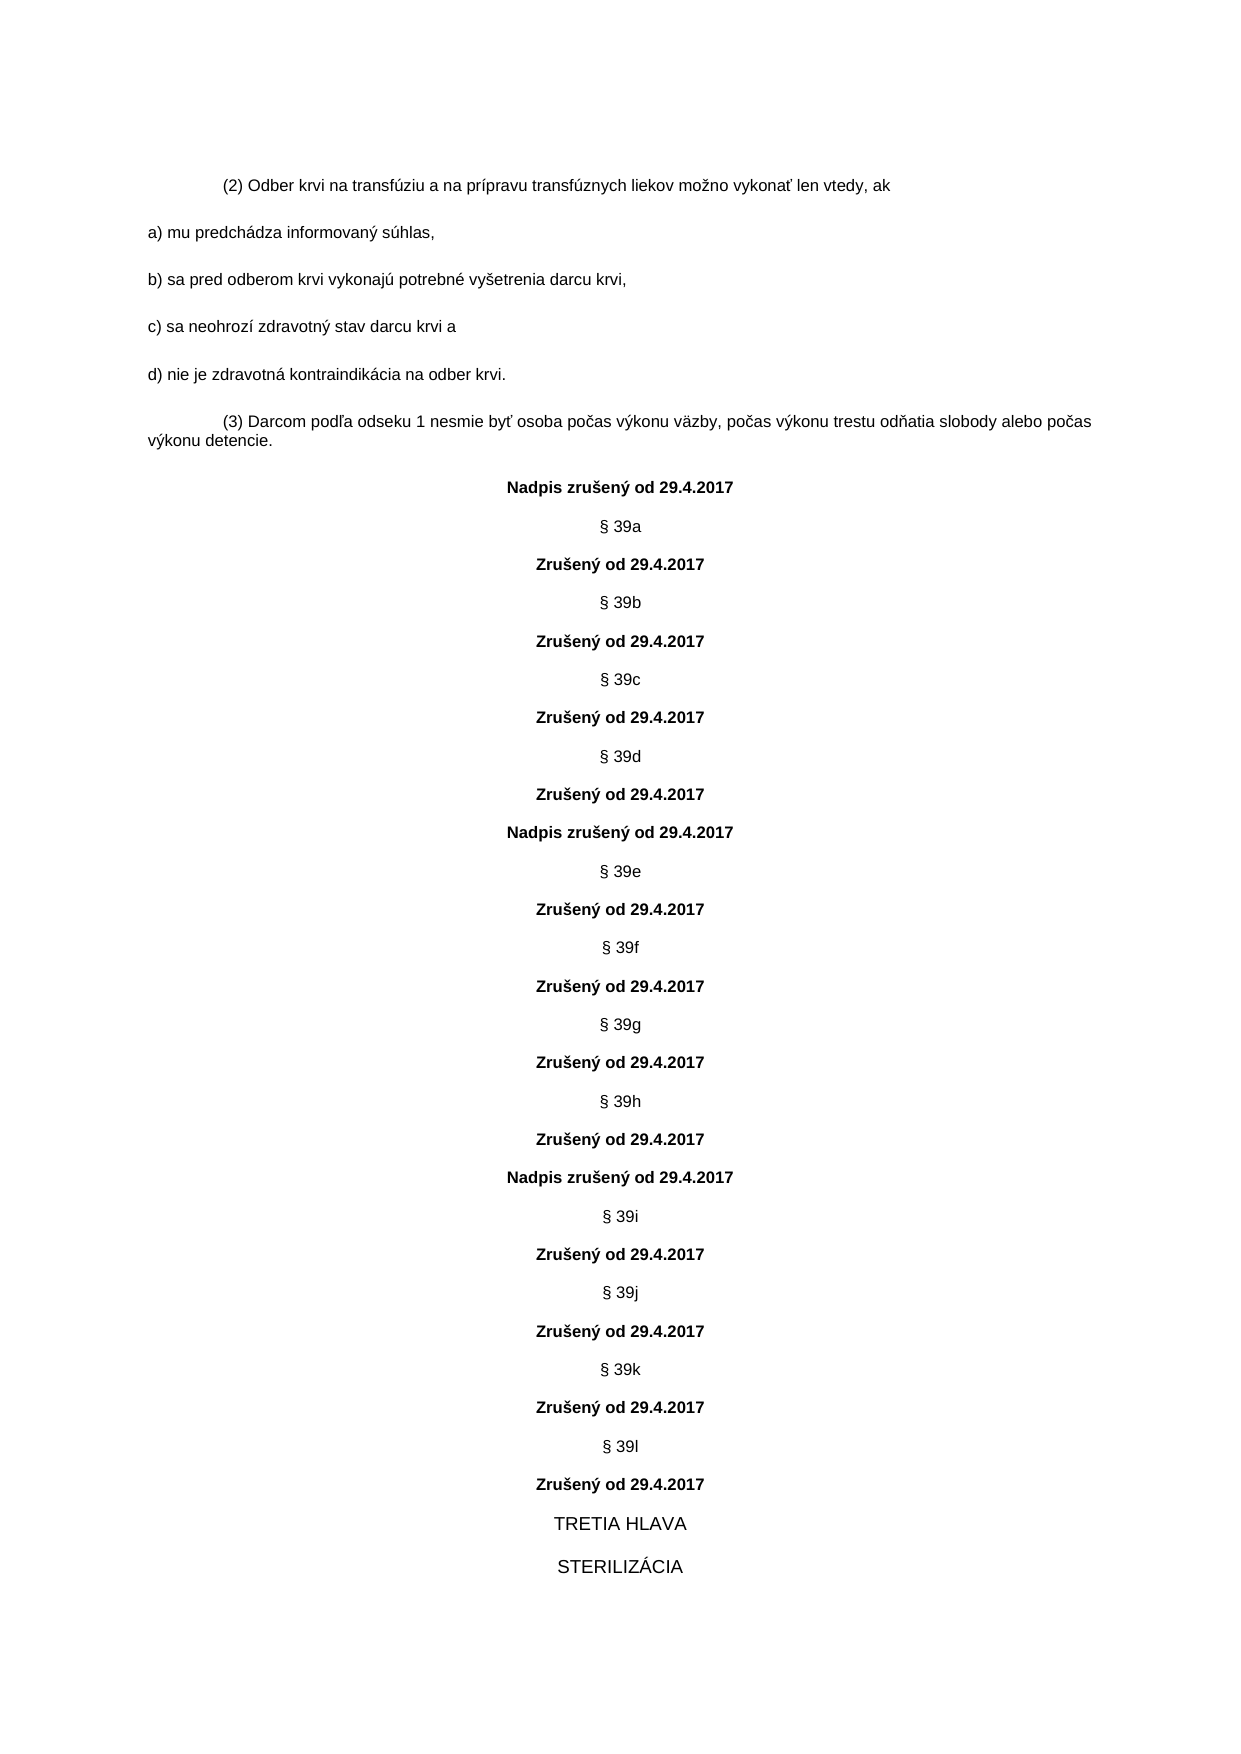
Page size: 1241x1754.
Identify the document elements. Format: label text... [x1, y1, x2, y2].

text § 39e [148, 861, 1092, 881]
text § 39h [148, 1091, 1092, 1111]
text TRETIA HLAVA [148, 1513, 1092, 1534]
text Zrušený od 29.4.2017 [148, 785, 1092, 804]
text § 39f [148, 938, 1092, 957]
text § 39d [148, 746, 1092, 766]
text c) sa neohrozí zdravotný stav darcu krvi a [148, 317, 1092, 336]
text Zrušený od 29.4.2017 [148, 1053, 1092, 1072]
text Zrušený od 29.4.2017 [148, 1130, 1092, 1149]
text Zrušený od 29.4.2017 [148, 976, 1092, 996]
text § 39g [148, 1015, 1092, 1034]
text b) sa pred odberom krvi vykonajú potrebné vyšetrenia darcu krvi, [148, 270, 1092, 289]
text Zrušený od 29.4.2017 [148, 1398, 1092, 1417]
text Zrušený od 29.4.2017 [148, 1245, 1092, 1264]
text (3) Darcom podľa odseku 1 nesmie byť osoba počas výkonu väzby, počas výkonu trestu odňatia slobody alebo počas výkonu detencie. [148, 412, 1092, 450]
text § 39i [148, 1206, 1092, 1226]
text § 39j [148, 1283, 1092, 1302]
text (2) Odber krvi na transfúziu a na prípravu transfúznych liekov možno vykonať len vtedy, ak [148, 176, 1092, 195]
text § 39b [148, 593, 1092, 612]
text d) nie je zdravotná kontraindikácia na odber krvi. [148, 364, 1092, 384]
text a) mu predchádza informovaný súhlas, [148, 223, 1092, 242]
text Zrušený od 29.4.2017 [148, 1321, 1092, 1341]
text Zrušený od 29.4.2017 [148, 1475, 1092, 1494]
text Zrušený od 29.4.2017 [148, 631, 1092, 651]
text Zrušený od 29.4.2017 [148, 900, 1092, 919]
text Nadpis zrušený od 29.4.2017 [148, 1168, 1092, 1187]
text § 39a [148, 516, 1092, 536]
text § 39l [148, 1436, 1092, 1456]
text Nadpis zrušený od 29.4.2017 [148, 823, 1092, 842]
text STERILIZÁCIA [148, 1556, 1092, 1578]
text Nadpis zrušený od 29.4.2017 [148, 478, 1092, 497]
text § 39k [148, 1360, 1092, 1379]
text Zrušený od 29.4.2017 [148, 555, 1092, 574]
text Zrušený od 29.4.2017 [148, 708, 1092, 727]
text § 39c [148, 670, 1092, 689]
